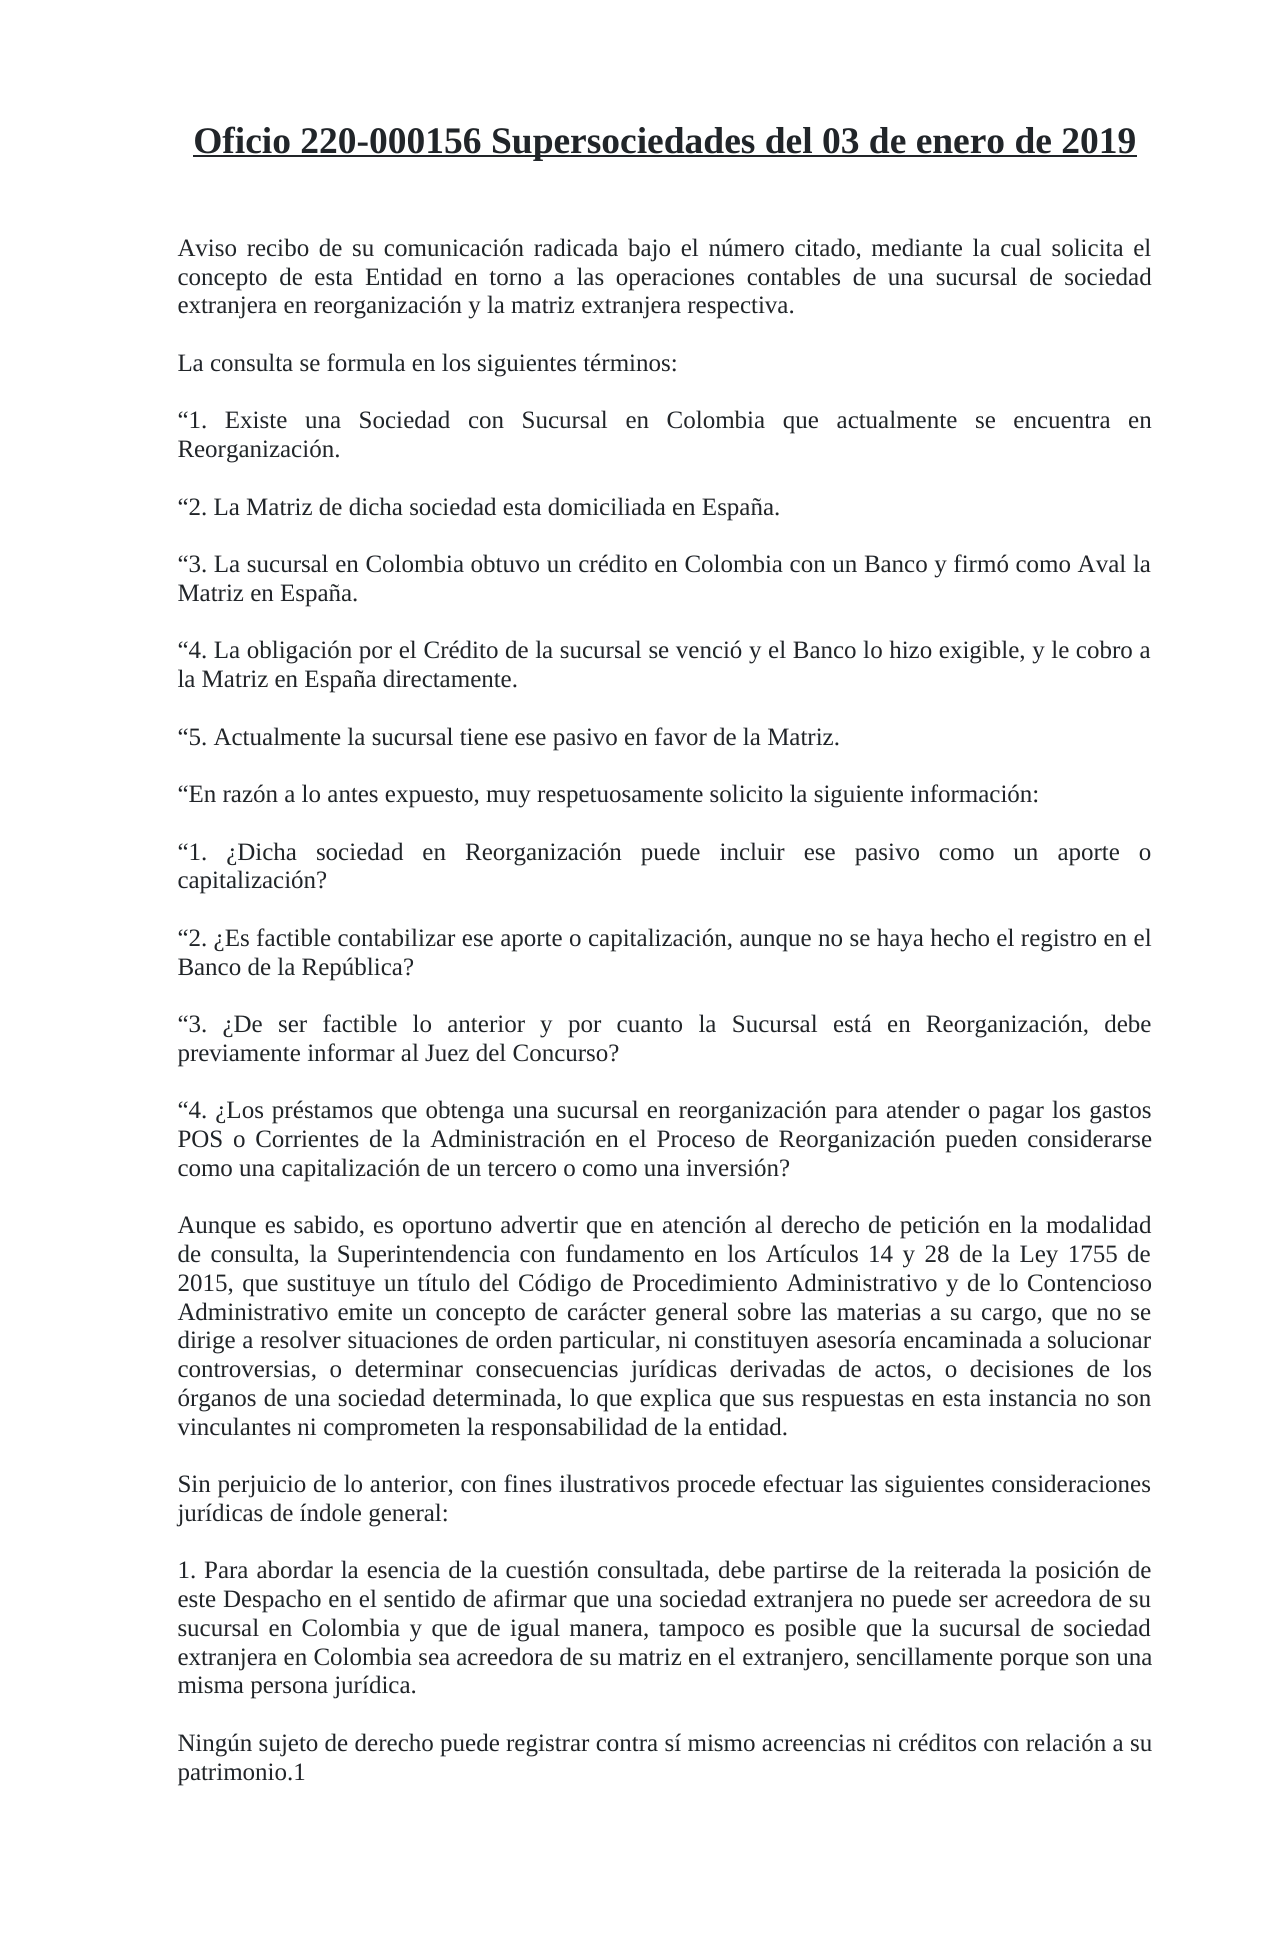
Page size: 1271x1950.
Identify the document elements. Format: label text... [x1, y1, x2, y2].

text “5. Actualmente la sucursal tiene ese pasivo en favor de la Matriz. [177, 722, 1153, 751]
text La consulta se formula en los siguientes términos: [177, 348, 1153, 377]
text “2. La Matriz de dicha sociedad esta domiciliada en España. [177, 492, 1153, 521]
text “2. ¿Es factible contabilizar ese aporte o capitalización, aunque no se haya hecho el registro en el Banco de la República? [177, 923, 1153, 981]
text “1. Existe una Sociedad con Sucursal en Colombia que actualmente se encuentra en Reorganización. [177, 406, 1153, 463]
text Ningún sujeto de derecho puede registrar contra sí mismo acreencias ni créditos con relación a su patrimonio.1 [177, 1728, 1153, 1786]
text “4. ¿Los préstamos que obtenga una sucursal en reorganización para atender o pagar los gastos POS o Corrientes de la Administración en el Proceso de Reorganización pueden considerarse como una capitalización de un tercero o como una inversión? [177, 1096, 1153, 1182]
text 1. Para abordar la esencia de la cuestión consultada, debe partirse de la reiterada la posición de este Despacho en el sentido de afirmar que una sociedad extranjera no puede ser acreedora de su sucursal en Colombia y que de igual manera, tampoco es posible que la sucursal de sociedad extranjera en Colombia sea acreedora de su matriz en el extranjero, sencillamente porque son una misma persona jurídica. [177, 1556, 1153, 1699]
text “3. La sucursal en Colombia obtuvo un crédito en Colombia con un Banco y firmó como Aval la Matriz en España. [177, 549, 1153, 607]
text Sin perjuicio de lo anterior, con fines ilustrativos procede efectuar las siguientes consideraciones jurídicas de índole general: [177, 1469, 1153, 1527]
text “3. ¿De ser factible lo anterior y por cuanto la Sucursal está en Reorganización, debe previamente informar al Juez del Concurso? [177, 1009, 1153, 1067]
text “4. La obligación por el Crédito de la sucursal se venció y el Banco lo hizo exigible, y le cobro a la Matriz en España directamente. [177, 636, 1153, 693]
text “En razón a lo antes expuesto, muy respetuosamente solicito la siguiente información: [177, 779, 1153, 808]
text Oficio 220-000156 Supersociedades del 03 de enero de 2019 [177, 118, 1153, 161]
text Aunque es sabido, es oportuno advertir que en atención al derecho de petición en la modalidad de consulta, la Superintendencia con fundamento en los Artículos 14 y 28 de la Ley 1755 de 2015, que sustituye un título del Código de Procedimiento Administrativo y de lo Contencioso Administrativo emite un concepto de carácter general sobre las materias a su cargo, que no se dirige a resolver situaciones de orden particular, ni constituyen asesoría encaminada a solucionar controversias, o determinar consecuencias jurídicas derivadas de actos, o decisiones de los órganos de una sociedad determinada, lo que explica que sus respuestas en esta instancia no son vinculantes ni comprometen la responsabilidad de la entidad. [177, 1211, 1153, 1441]
text Aviso recibo de su comunicación radicada bajo el número citado, mediante la cual solicita el concepto de esta Entidad en torno a las operaciones contables de una sucursal de sociedad extranjera en reorganización y la matriz extranjera respectiva. [177, 233, 1153, 319]
text “1. ¿Dicha sociedad en Reorganización puede incluir ese pasivo como un aporte o capitalización? [177, 837, 1153, 894]
